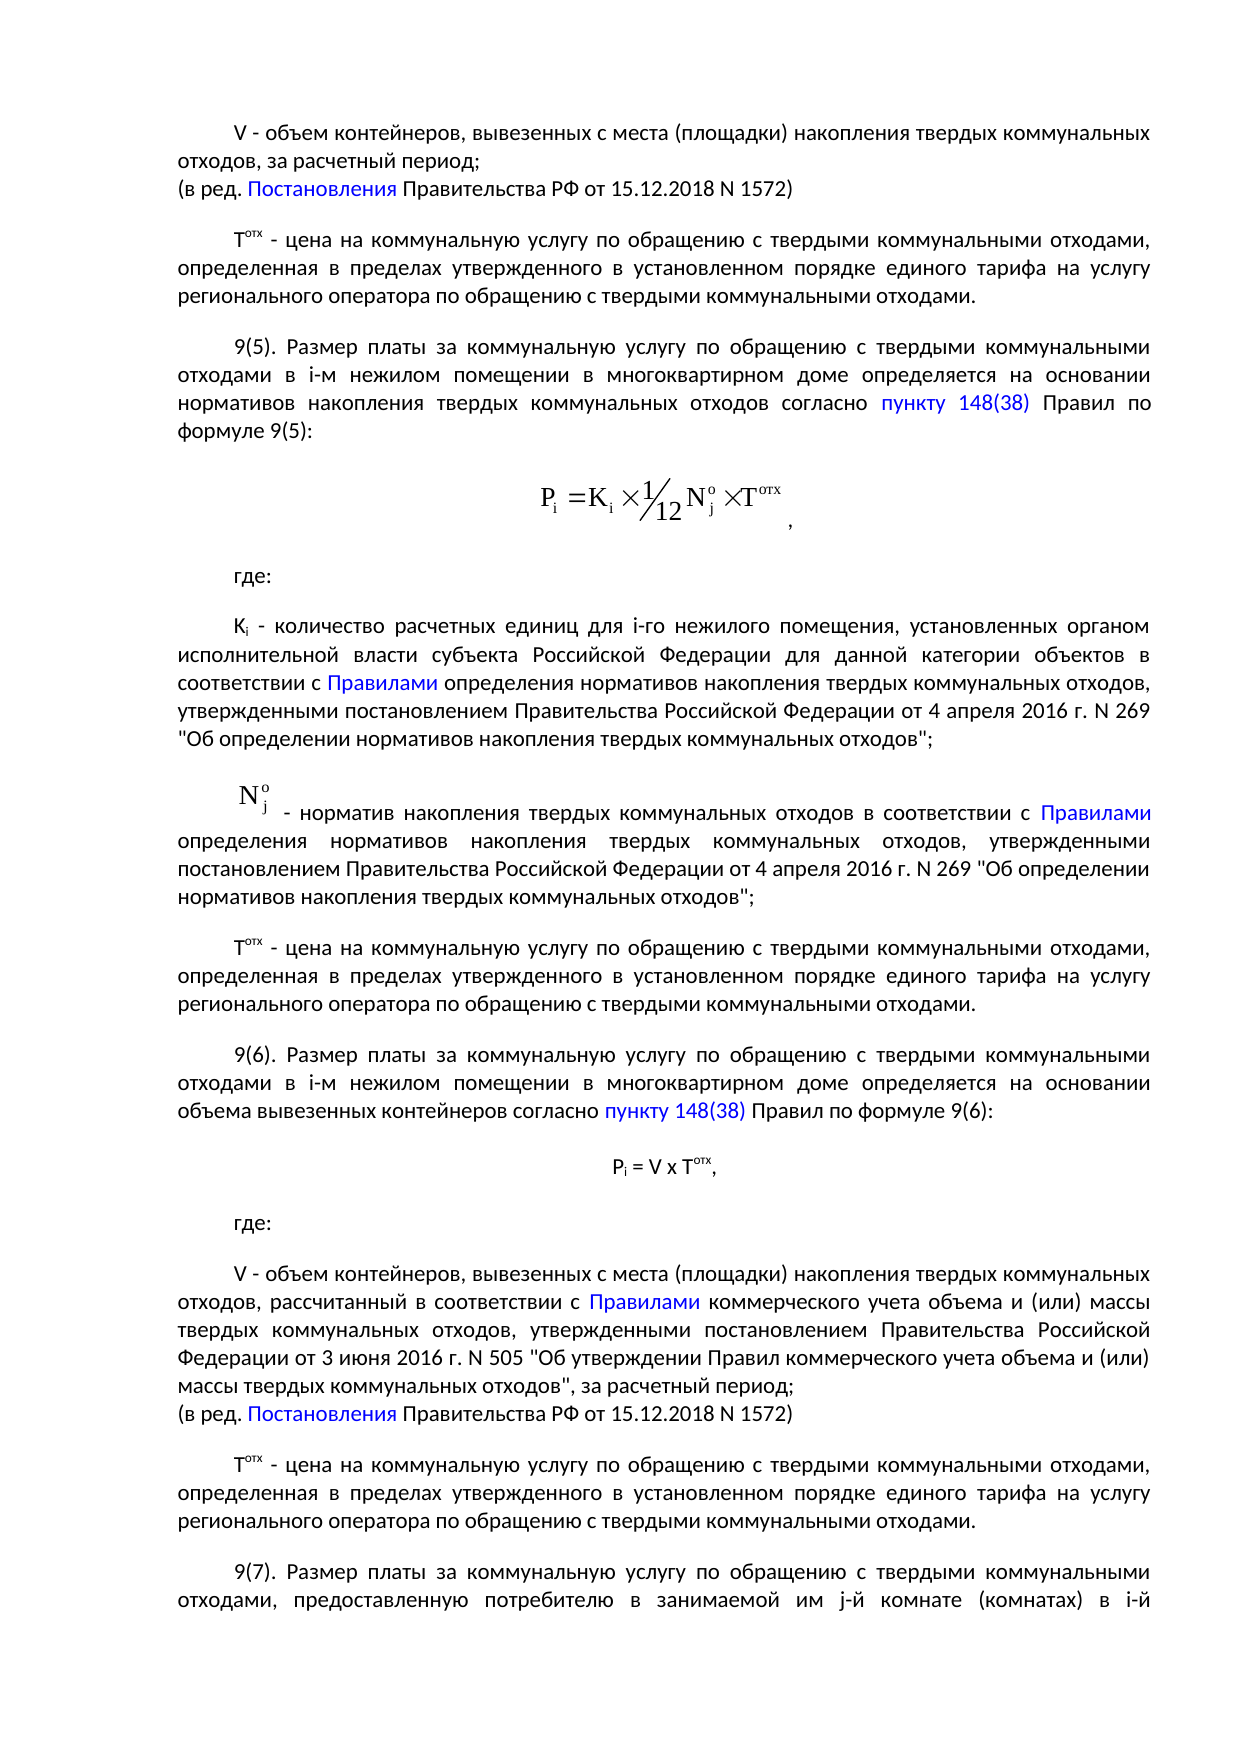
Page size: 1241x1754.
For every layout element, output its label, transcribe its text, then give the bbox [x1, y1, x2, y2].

text где: [177, 1208, 1152, 1236]
text - норматив накопления твердых коммунальных отходов в соответствии с Правилами определения нормативов накопления твердых коммунальных отходов, утвержденными постановлением Правительства Российской Федерации от 4 апреля 2016 г. N 269 "Об определении нормативов накопления твердых коммунальных отходов"; [177, 775, 1152, 910]
text , [177, 472, 1152, 533]
text V - объем контейнеров, вывезенных с места (площадки) накопления твердых коммунальных отходов, за расчетный период; [177, 118, 1152, 174]
text Pi = V x Tотх, [177, 1152, 1152, 1180]
text где: [177, 561, 1152, 589]
text (в ред. Постановления Правительства РФ от 15.12.2018 N 1572) [177, 1399, 1152, 1427]
text V - объем контейнеров, вывезенных с места (площадки) накопления твердых коммунальных отходов, рассчитанный в соответствии с Правилами коммерческого учета объема и (или) массы твердых коммунальных отходов, утвержденными постановлением Правительства Российской Федерации от 3 июня 2016 г. N 505 "Об утверждении Правил коммерческого учета объема и (или) массы твердых коммунальных отходов", за расчетный период; [177, 1259, 1152, 1399]
text (в ред. Постановления Правительства РФ от 15.12.2018 N 1572) [177, 174, 1152, 202]
text Ki - количество расчетных единиц для i-го нежилого помещения, установленных органом исполнительной власти субъекта Российской Федерации для данной категории объектов в соответствии с Правилами определения нормативов накопления твердых коммунальных отходов, утвержденными постановлением Правительства Российской Федерации от 4 апреля 2016 г. N 269 "Об определении нормативов накопления твердых коммунальных отходов"; [177, 612, 1152, 752]
text 9(5). Размер платы за коммунальную услугу по обращению с твердыми коммунальными отходами в i-м нежилом помещении в многоквартирном доме определяется на основании нормативов накопления твердых коммунальных отходов согласно пункту 148(38) Правил по формуле 9(5): [177, 332, 1152, 444]
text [177, 1557, 1152, 1613]
text 9(6). Размер платы за коммунальную услугу по обращению с твердыми коммунальными отходами в i-м нежилом помещении в многоквартирном доме определяется на основании объема вывезенных контейнеров согласно пункту 148(38) Правил по формуле 9(6): [177, 1040, 1152, 1124]
